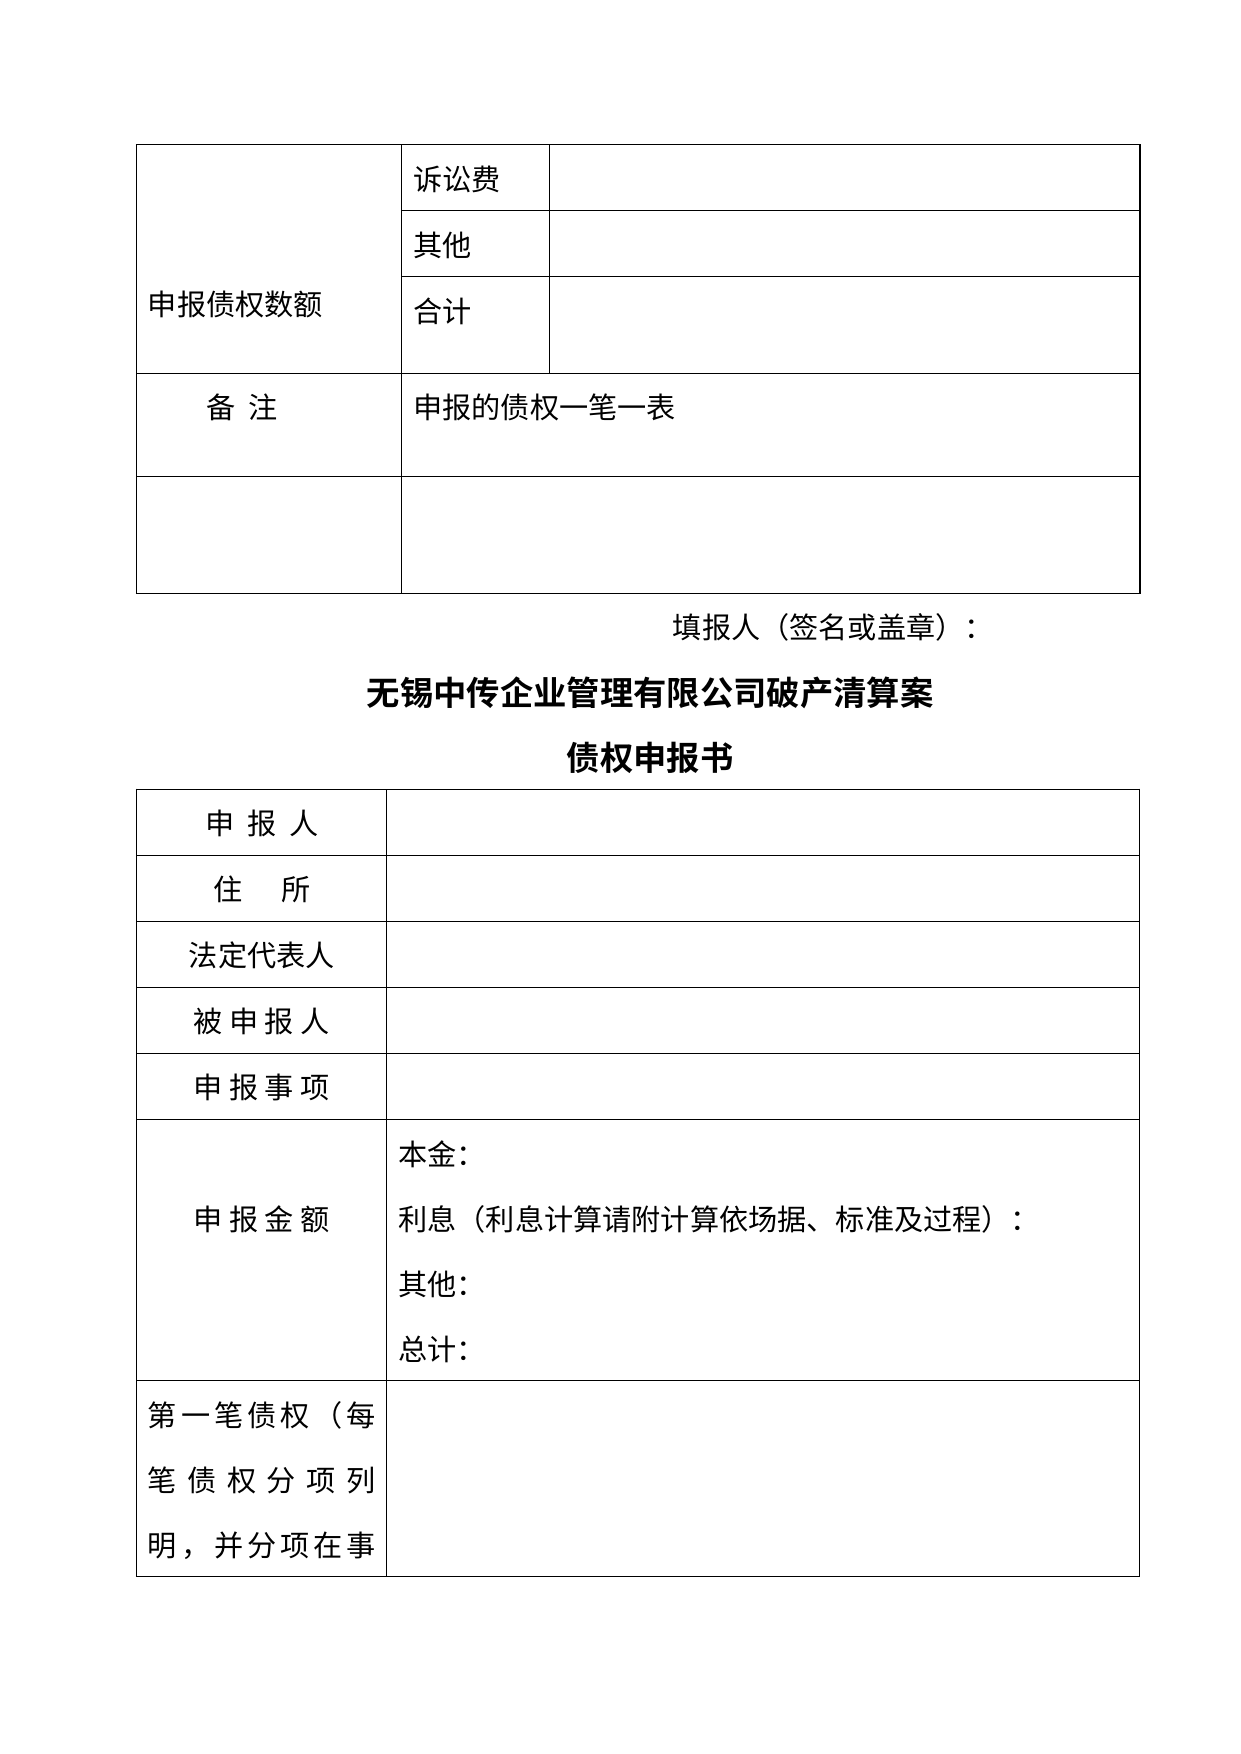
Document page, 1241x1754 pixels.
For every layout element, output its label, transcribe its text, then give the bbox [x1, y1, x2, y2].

table_cell 合计 [402, 277, 549, 372]
table_cell [402, 477, 1139, 592]
table_cell 诉讼费 [402, 145, 549, 210]
table_cell [387, 856, 1139, 921]
table_cell [387, 922, 1139, 987]
table_cell [387, 1054, 1139, 1119]
table_cell 申 报 金 额 [137, 1120, 386, 1380]
table_cell 申报的债权一笔一表 [402, 374, 1139, 476]
table_cell 其他 [402, 211, 549, 276]
table_cell 备 注 [137, 374, 401, 476]
table_cell [387, 988, 1139, 1053]
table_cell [137, 1381, 386, 1576]
text 无锡中传企业管理有限公司破产清算案 [148, 658, 1152, 723]
table_cell 本金： 利息（利息计算请附计算依场据、标准及过程）： 其他： 总计： [387, 1120, 1139, 1380]
text 填报人（签名或盖章）： [148, 593, 1152, 658]
table_header 申 报 人 [137, 790, 386, 854]
table_cell 被 申 报 人 [137, 988, 386, 1053]
text 债权申报书 [148, 723, 1152, 788]
table_cell [550, 211, 1139, 276]
table_cell 申 报 事 项 [137, 1054, 386, 1119]
table_cell [550, 145, 1139, 210]
table_cell [387, 1381, 1139, 1576]
table_cell 法定代表人 [137, 922, 386, 987]
table_cell 住 所 [137, 856, 386, 921]
table_header [387, 790, 1139, 854]
table_cell [550, 277, 1139, 372]
table_cell [137, 477, 401, 592]
